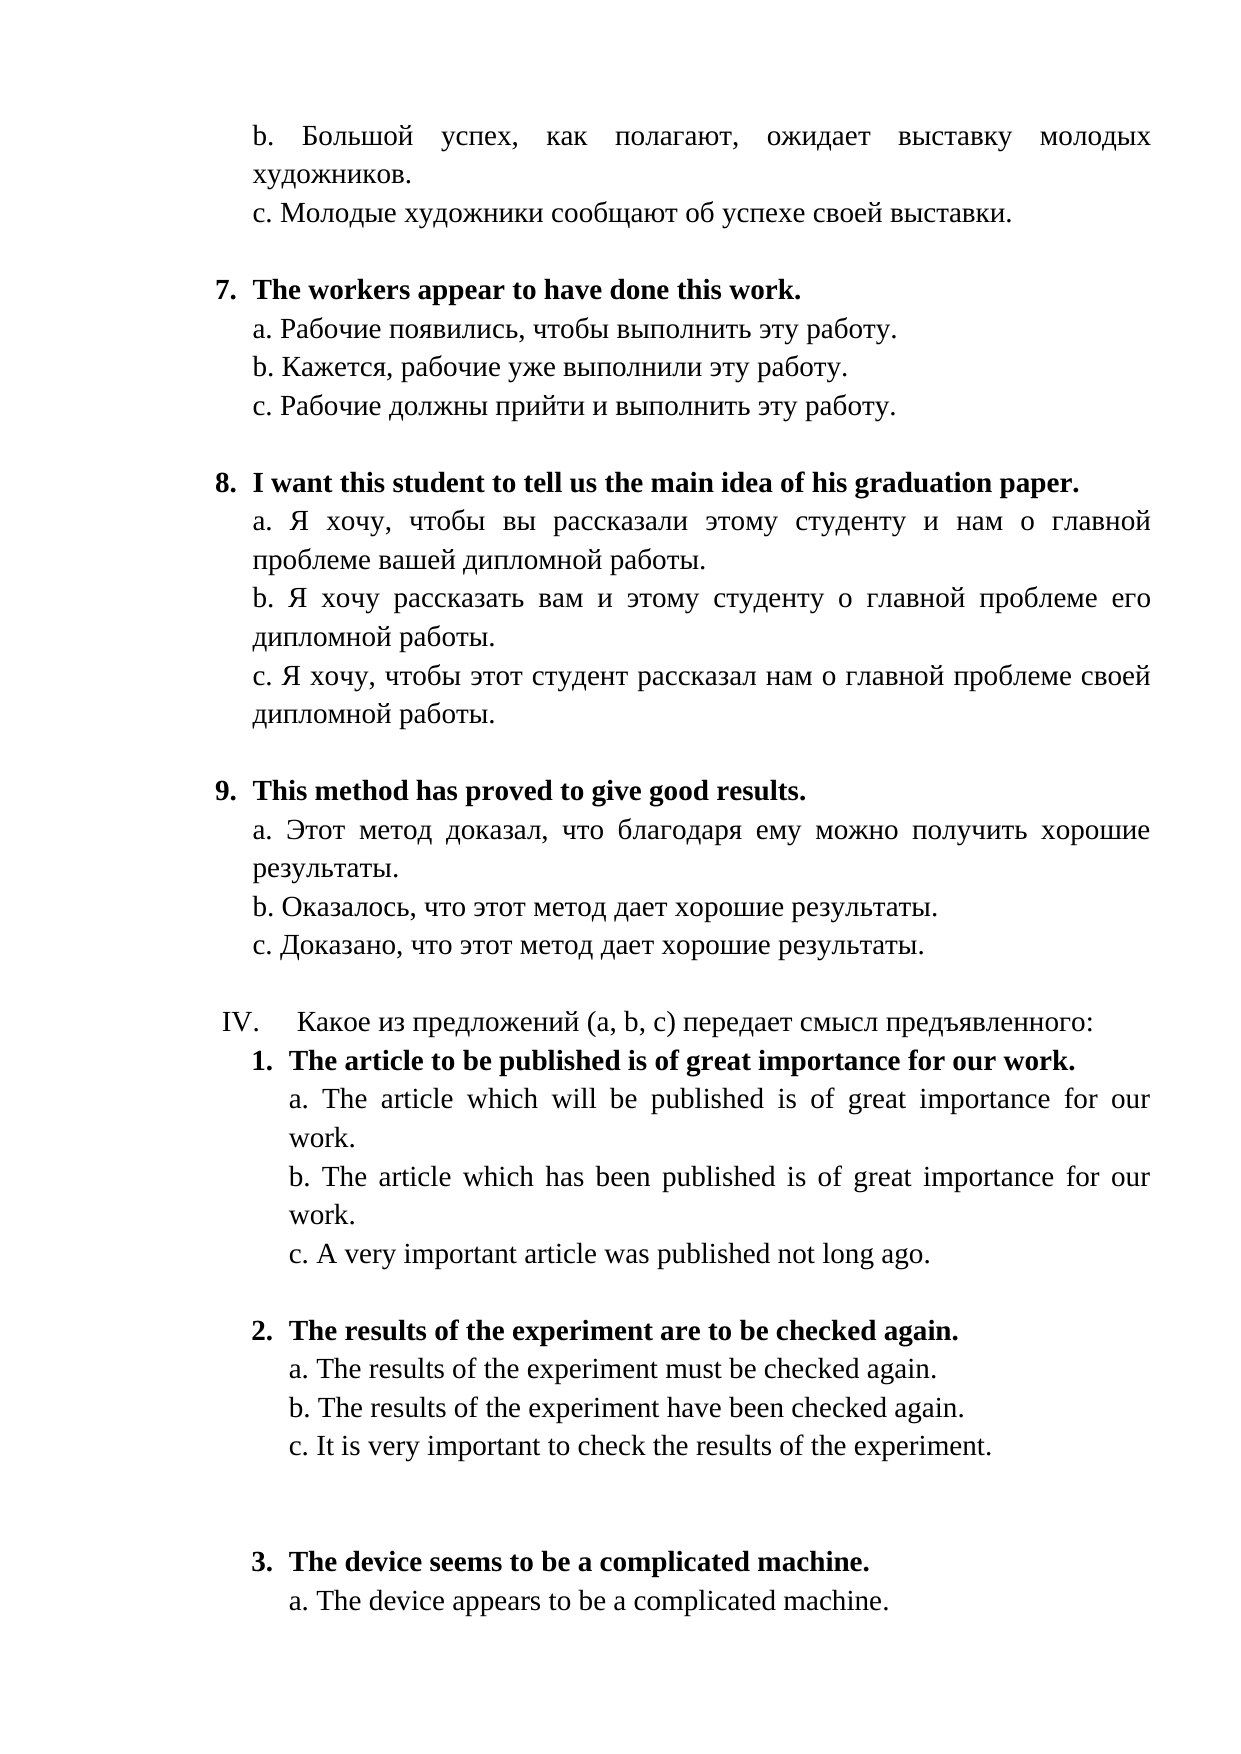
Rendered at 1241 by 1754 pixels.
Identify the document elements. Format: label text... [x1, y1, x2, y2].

list The results of the experiment are to be checked again. [251, 1313, 1152, 1346]
list The workers appear to have done this work. [215, 272, 1152, 306]
list a. The article which will be published is of great importance for our work. [288, 1082, 1152, 1154]
list a. Рабочие появились, чтобы выполнить эту работу. [252, 311, 1152, 344]
list b. Я хочу рассказать вам и этому студенту о главной проблеме его дипломной работы. [252, 581, 1152, 653]
list c. It is very important to check the results of the experiment. [288, 1428, 1152, 1462]
list b. Оказалось, что этот метод дает хорошие результаты. [252, 889, 1152, 922]
list b. The results of the experiment have been checked again. [288, 1390, 1152, 1423]
list c. Молодые художники сообщают об успехе своей выставки. [252, 195, 1152, 229]
list Какое из предложений (a, b, c) передает смысл предъявленного: [222, 1004, 1152, 1038]
list a. The results of the experiment must be checked again. [288, 1351, 1152, 1385]
list The article to be published is of great importance for our work. [251, 1043, 1152, 1077]
list I want this student to tell us the main idea of his graduation paper. [215, 465, 1152, 498]
list c. A very important article was published not long ago. [288, 1236, 1152, 1269]
list a. Этот метод доказал, что благодаря ему можно получить хорошие результаты. [252, 812, 1152, 884]
list c. Рабочие должны прийти и выполнить эту работу. [252, 388, 1152, 421]
list b. Большой успех, как полагают, ожидает выставку молодых художников. [252, 118, 1152, 190]
list The device seems to be a complicated machine. [251, 1544, 1152, 1578]
list b. Кажется, рабочие уже выполнили эту работу. [252, 349, 1152, 383]
list c. Доказано, что этот метод дает хорошие результаты. [252, 927, 1152, 961]
list c. Я хочу, чтобы этот студент рассказал нам о главной проблеме своей дипломной работы. [252, 658, 1152, 730]
list a. The device appears to be a complicated machine. [288, 1583, 1152, 1616]
list This method has proved to give good results. [215, 773, 1152, 807]
list a. Я хочу, чтобы вы рассказали этому студенту и нам о главной проблеме вашей дипломной работы. [252, 503, 1152, 576]
list b. The article which has been published is of great importance for our work. [288, 1159, 1152, 1231]
